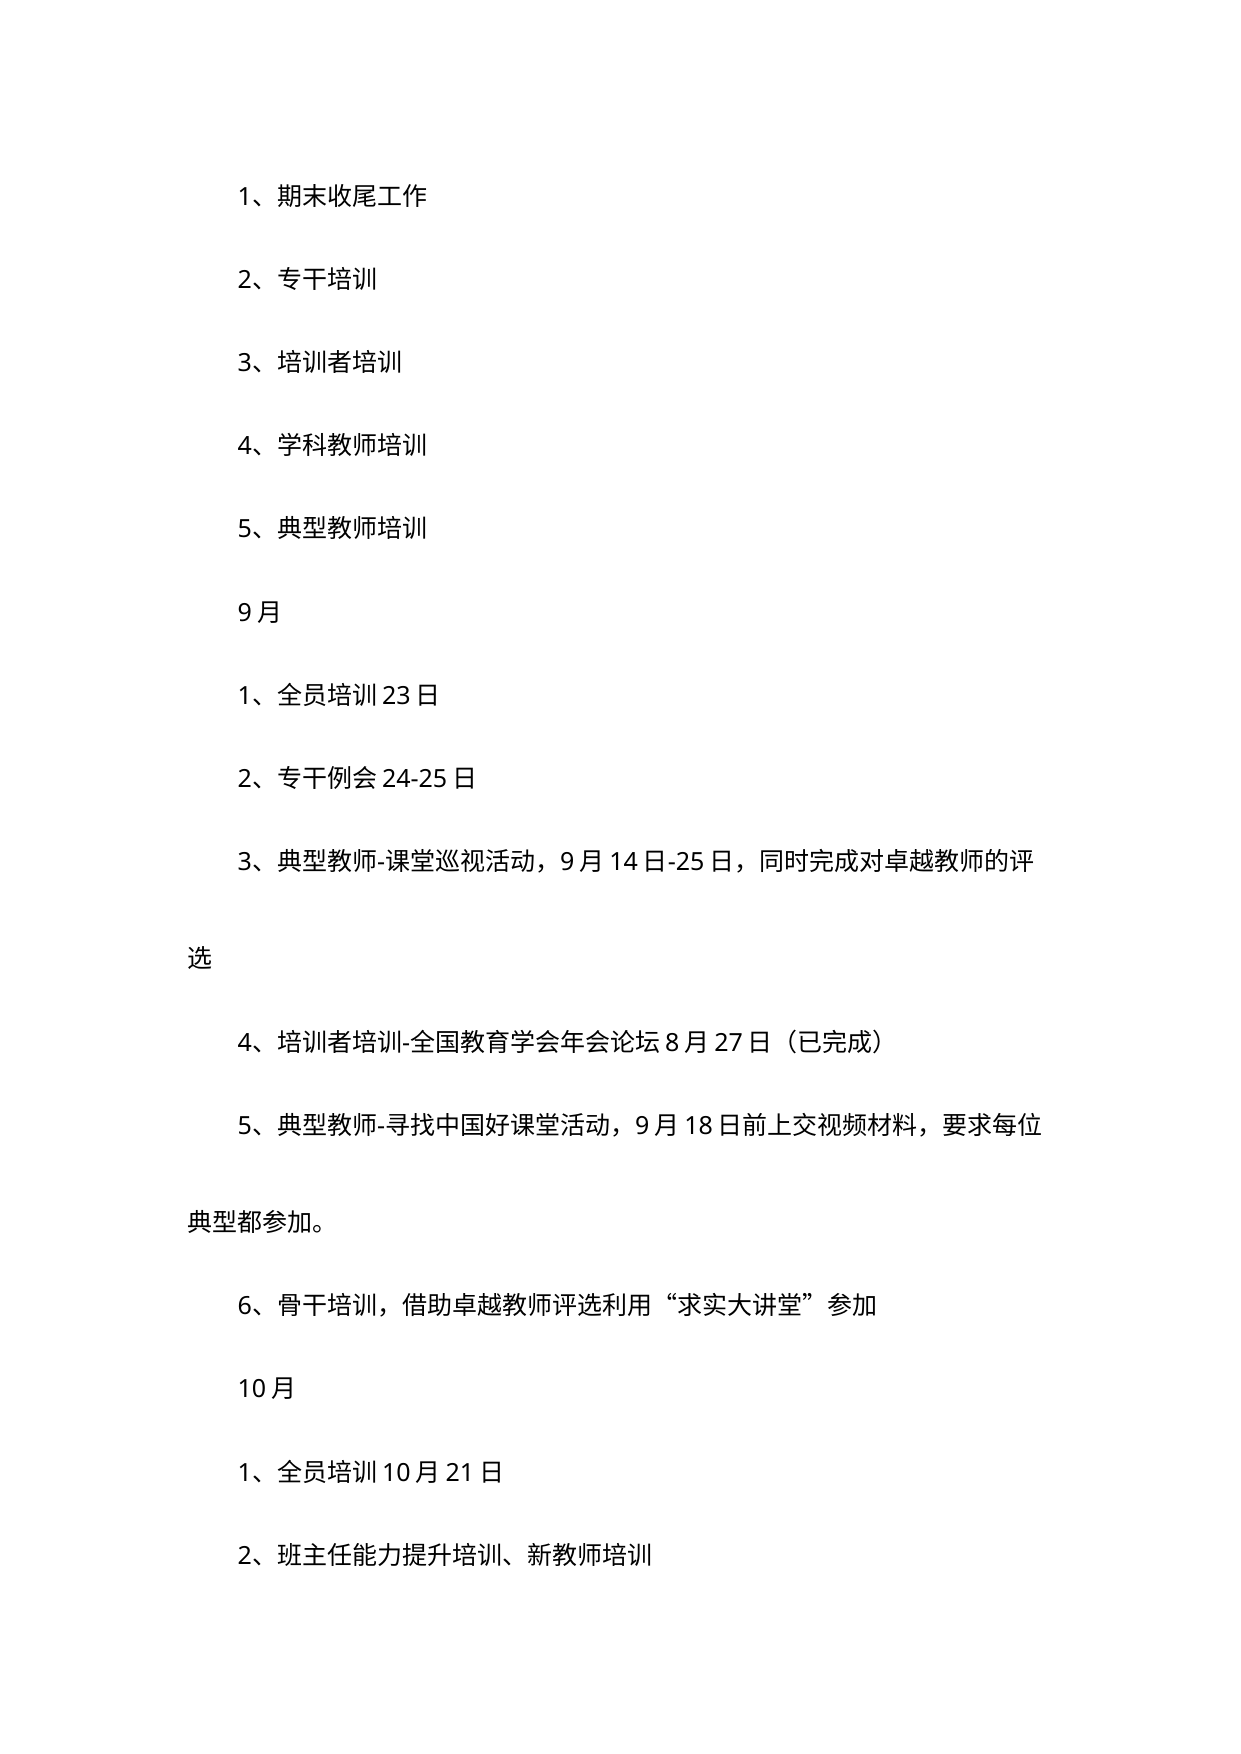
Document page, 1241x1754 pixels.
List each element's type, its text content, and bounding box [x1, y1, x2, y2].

list 学科教师培训 [187, 411, 1053, 476]
list 全员培训23日 [187, 661, 1053, 726]
list 培训者培训-全国教育学会年会论坛8月27日（已完成） [187, 1008, 1053, 1073]
list 专干例会24-25日 [187, 744, 1053, 809]
list 骨干培训，借助卓越教师评选利用“求实大讲堂”参加 [187, 1271, 1053, 1336]
list 典型教师-寻找中国好课堂活动，9月18日前上交视频材料，要求每位典型都参加。 [187, 1091, 1053, 1253]
list 9月 [187, 578, 1053, 643]
list 专干培训 [187, 245, 1053, 310]
list 全员培训10月21日 [187, 1438, 1053, 1503]
list 期末收尾工作 [187, 162, 1053, 227]
list 典型教师-课堂巡视活动，9月14日-25日，同时完成对卓越教师的评选 [187, 827, 1053, 989]
list 班主任能力提升培训、新教师培训 [187, 1521, 1053, 1586]
list 培训者培训 [187, 328, 1053, 393]
list 10月 [187, 1354, 1053, 1419]
list 典型教师培训 [187, 494, 1053, 559]
